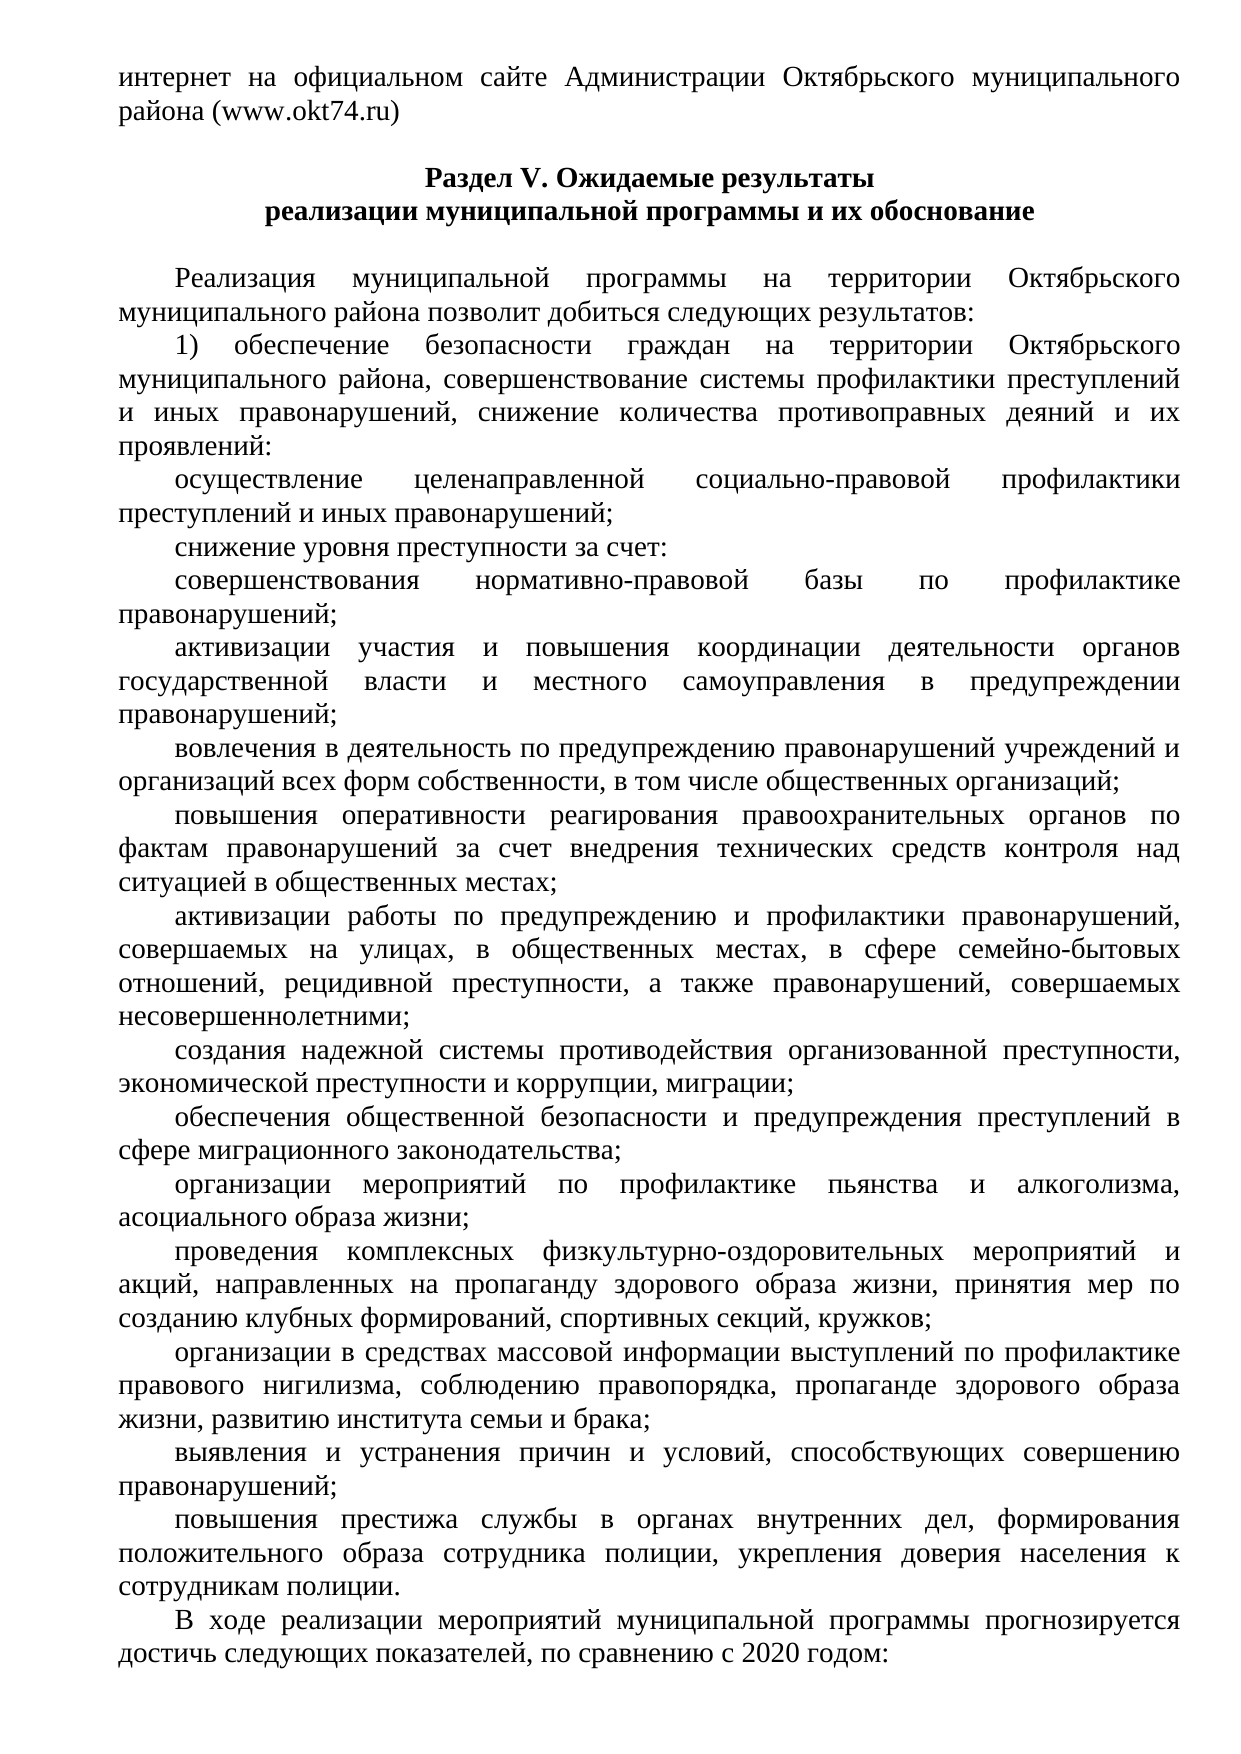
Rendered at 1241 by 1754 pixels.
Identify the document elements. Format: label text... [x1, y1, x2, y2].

text выявления и устранения причин и условий, способствующих совершению правонарушений; [118, 1434, 1181, 1501]
text активизации участия и повышения координации деятельности органов государственной власти и местного самоуправления в предупреждении правонарушений; [118, 629, 1181, 730]
text реализации муниципальной программы и их обоснование [118, 193, 1181, 227]
text повышения оперативности реагирования правоохранительных органов по фактам правонарушений за счет внедрения технических средств контроля над ситуацией в общественных местах; [118, 797, 1181, 898]
text вовлечения в деятельность по предупреждению правонарушений учреждений и организаций всех форм собственности, в том числе общественных организаций; [118, 730, 1181, 797]
text снижение уровня преступности за счет: [118, 529, 1181, 562]
text организации мероприятий по профилактике пьянства и алкоголизма, асоциального образа жизни; [118, 1166, 1181, 1233]
text В ходе реализации мероприятий муниципальной программы прогнозируется достичь следующих показателей, по сравнению с 2020 годом: [118, 1602, 1181, 1669]
text 1) обеспечение безопасности граждан на территории Октябрьского муниципального района, совершенствование системы профилактики преступлений и иных правонарушений, снижение количества противоправных деяний и их проявлений: [118, 327, 1181, 462]
text Реализация муниципальной программы на территории Октябрьского муниципального района позволит добиться следующих результатов: [118, 260, 1181, 327]
text обеспечения общественной безопасности и предупреждения преступлений в сфере миграционного законодательства; [118, 1099, 1181, 1166]
text создания надежной системы противодействия организованной преступности, экономической преступности и коррупции, миграции; [118, 1032, 1181, 1099]
text Раздел V. Ожидаемые результаты [118, 160, 1181, 193]
text осуществление целенаправленной социально-правовой профилактики преступлений и иных правонарушений; [118, 462, 1181, 529]
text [118, 59, 1181, 126]
text организации в средствах массовой информации выступлений по профилактике правового нигилизма, соблюдению правопорядка, пропаганде здорового образа жизни, развитию института семьи и брака; [118, 1334, 1181, 1434]
text проведения комплексных физкультурно-оздоровительных мероприятий и акций, направленных на пропаганду здорового образа жизни, принятия мер по созданию клубных формирований, спортивных секций, кружков; [118, 1233, 1181, 1334]
text активизации работы по предупреждению и профилактики правонарушений, совершаемых на улицах, в общественных местах, в сфере семейно-бытовых отношений, рецидивной преступности, а также правонарушений, совершаемых несовершеннолетними; [118, 898, 1181, 1032]
text совершенствования нормативно-правовой базы по профилактике правонарушений; [118, 562, 1181, 629]
text повышения престижа службы в органах внутренних дел, формирования положительного образа сотрудника полиции, укрепления доверия населения к сотрудникам полиции. [118, 1501, 1181, 1602]
